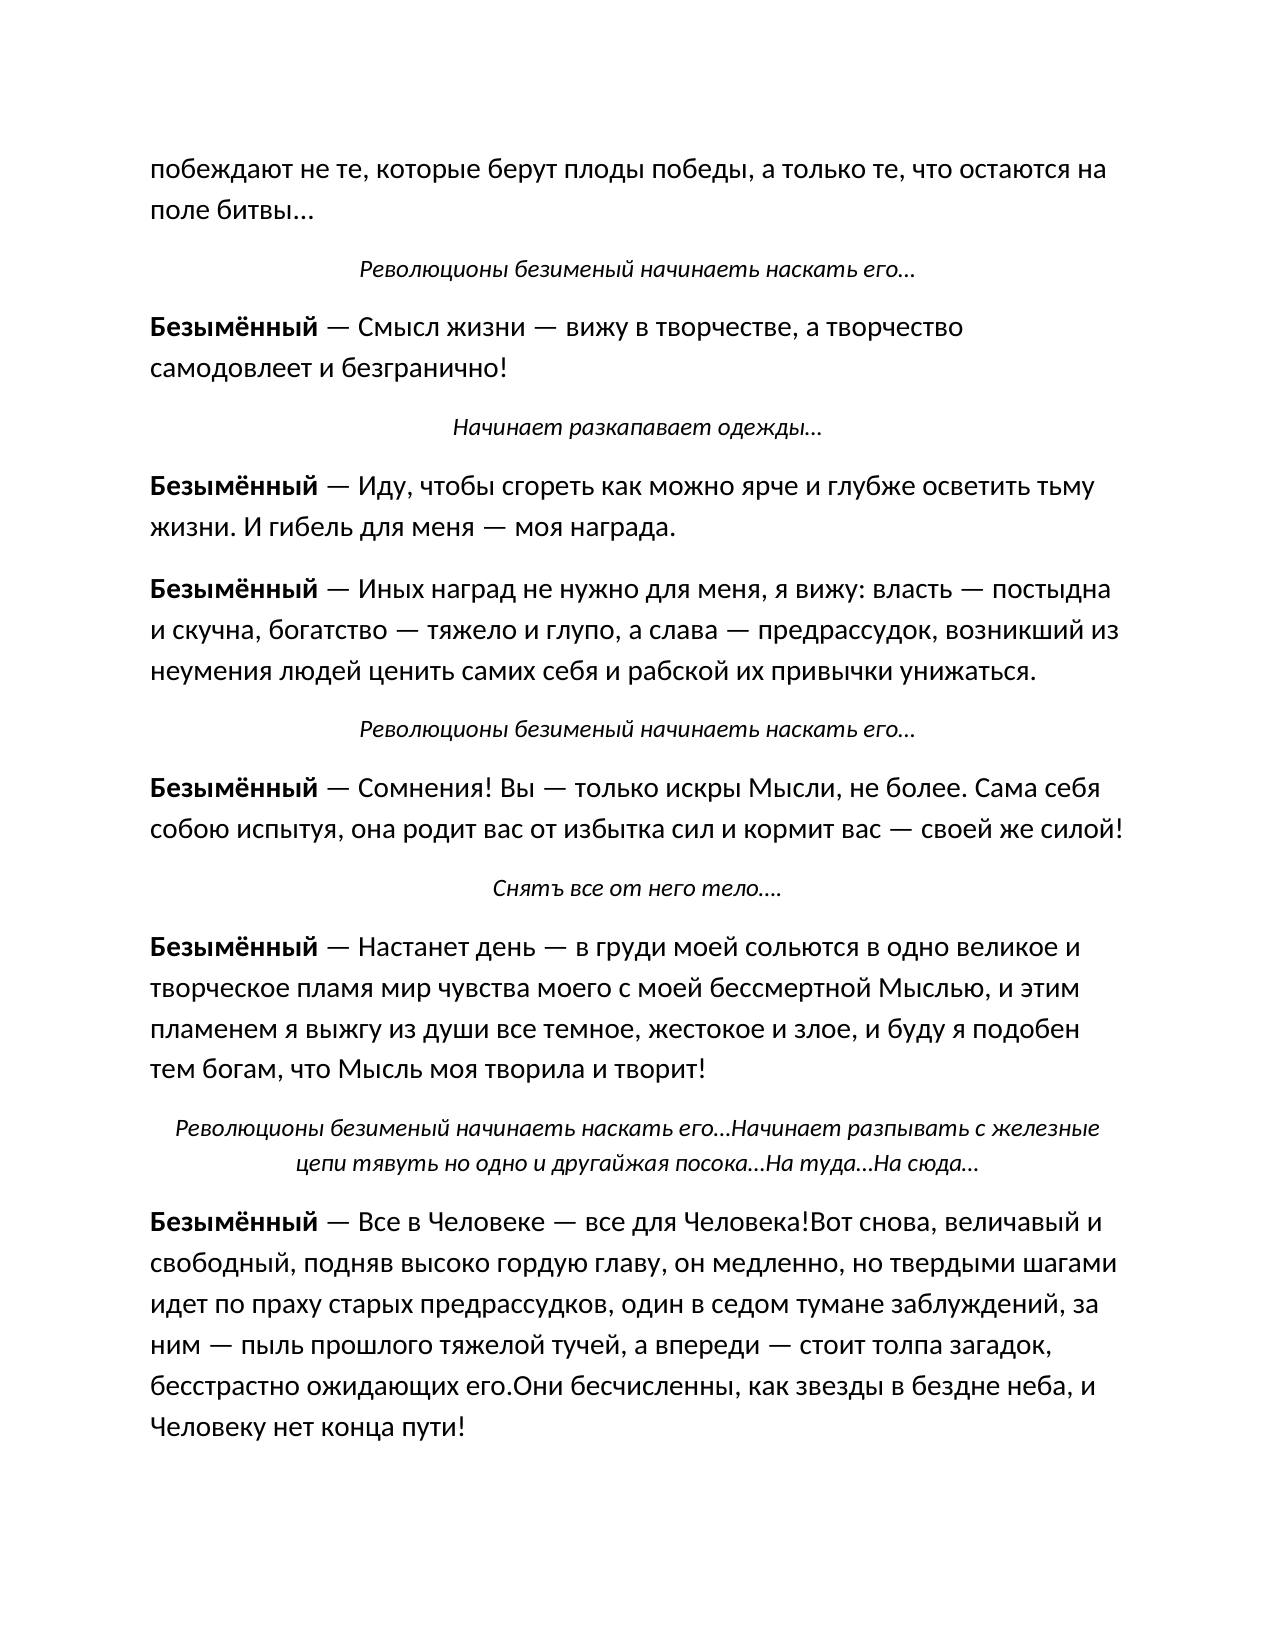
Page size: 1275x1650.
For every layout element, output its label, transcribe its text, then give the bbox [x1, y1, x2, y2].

text Снятъ все от него тело…. [150, 872, 1125, 902]
text Революционы безименый начинаеть наскать его… [150, 253, 1125, 283]
text Безымённый — Сомнения! Вы — только искры Мысли, не более. Сама себя собою испытуя, она родит вас от избытка сил и кормит вас — своей же силой! [150, 769, 1125, 846]
text Безымённый — Все в Человеке — все для Человека!Вот снова, величавый и свободный, подняв высоко гордую главу, он медленно, но твердыми шагами идет по праху старых предрассудков, один в седом тумане заблуждений, за ним — пыль прошлого тяжелой тучей, а впереди — стоит толпа загадок, бесстрастно ожидающих его.Они бесчисленны, как звезды в бездне неба, и Человеку нет конца пути! [150, 1203, 1125, 1443]
text Революционы безименый начинаеть наскать его…Начинает разпывать с железные цепи тявуть но одно и другайжая посока…На туда…На сюда… [150, 1112, 1125, 1178]
text Начинает разкапавает одежды… [150, 411, 1125, 442]
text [150, 150, 1125, 227]
text Безымённый — Иных наград не нужно для меня, я вижу: власть — постыдна и скучна, богатство — тяжело и глупо, а слава — предрассудок, возникший из неумения людей ценить самих себя и рабской их привычки унижаться. [150, 570, 1125, 687]
text Безымённый — Иду, чтобы сгореть как можно ярче и глубже осветить тьму жизни. И гибель для меня — моя награда. [150, 467, 1125, 544]
text Революционы безименый начинаеть наскать его… [150, 713, 1125, 744]
text Безымённый — Смысл жизни — вижу в творчестве, а творчество самодовлеет и безгранично! [150, 308, 1125, 385]
text Безымённый — Настанет день — в груди моей сольются в одно великое и творческое пламя мир чувства моего с моей бессмертной Мыслью, и этим пламенем я выжгу из души все темное, жестокое и злое, и буду я подобен тем богам, что Мысль моя творила и творит! [150, 928, 1125, 1086]
